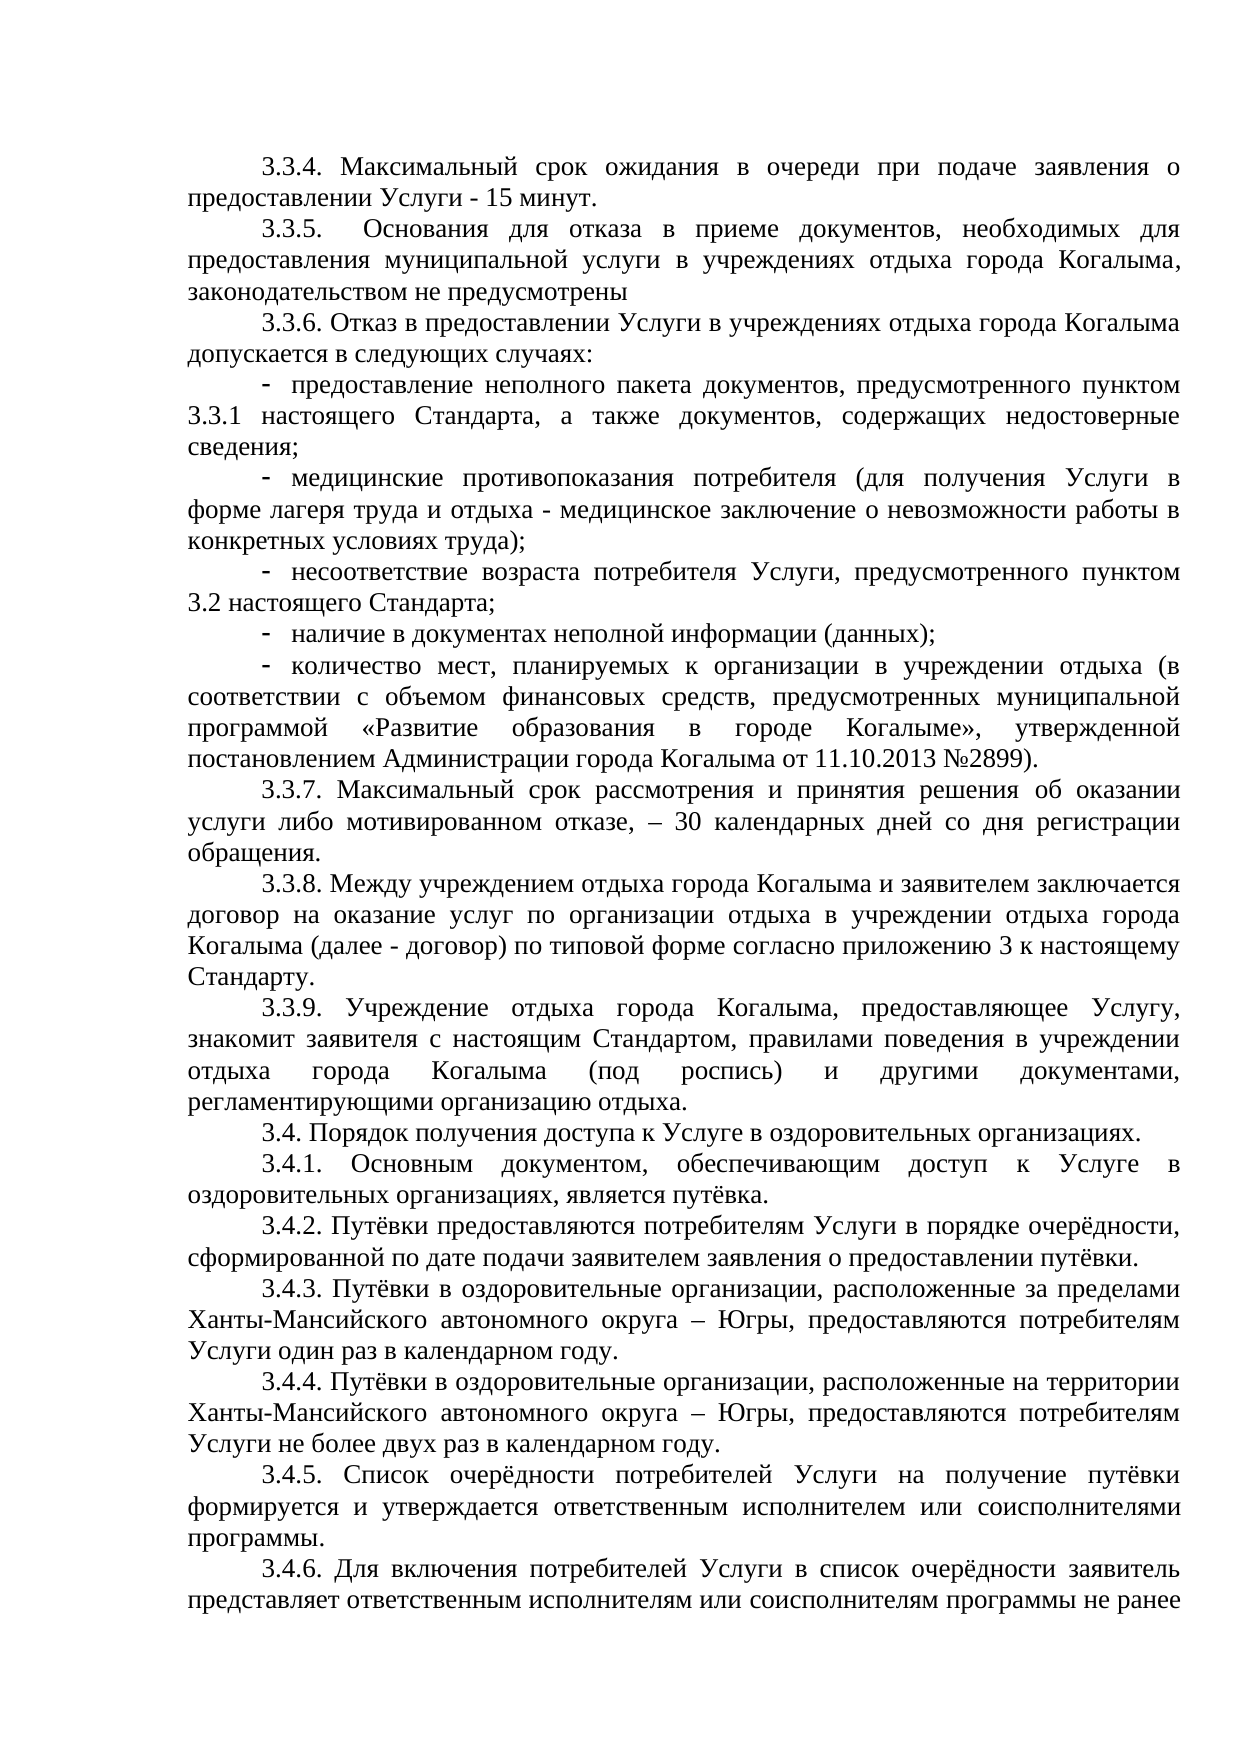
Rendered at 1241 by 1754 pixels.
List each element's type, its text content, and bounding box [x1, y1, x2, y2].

text 3.4.3. Путёвки в оздоровительные организации, расположенные за пределами Ханты-Мансийского автономного округа – Югры, предоставляются потребителям Услуги один раз в календарном году. [187, 1272, 1181, 1365]
text 3.4. Порядок получения доступа к Услуге в оздоровительных организациях. [187, 1116, 1181, 1147]
list медицинские противопоказания потребителя (для получения Услуги в форме лагеря труда и отдыха - медицинское заключение о невозможности работы в конкретных условиях труда); [187, 462, 1181, 555]
list несоответствие возраста потребителя Услуги, предусмотренного пунктом 3.2 настоящего Стандарта; [187, 555, 1181, 617]
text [187, 1552, 1181, 1614]
list наличие в документах неполной информации (данных); [187, 617, 1181, 649]
text 3.3.5. Основания для отказа в приеме документов, необходимых для предоставления муниципальной услуги в учреждениях отдыха города Когалыма, законодательством не предусмотрены [187, 212, 1181, 306]
text 3.4.4. Путёвки в оздоровительные организации, расположенные на территории Ханты-Мансийского автономного округа – Югры, предоставляются потребителям Услуги не более двух раз в календарном году. [187, 1365, 1181, 1459]
text 3.4.5. Список очерёдности потребителей Услуги на получение путёвки формируется и утверждается ответственным исполнителем или соисполнителями программы. [187, 1459, 1181, 1552]
text 3.3.7. Максимальный срок рассмотрения и принятия решения об оказании услуги либо мотивированном отказе, – 30 календарных дней со дня регистрации обращения. [187, 773, 1181, 867]
list количество мест, планируемых к организации в учреждении отдыха (в соответствии с объемом финансовых средств, предусмотренных муниципальной программой «Развитие образования в городе Когалыме», утвержденной постановлением Администрации города Когалыма от 11.10.2013 №2899). [187, 649, 1181, 773]
text 3.4.1. Основным документом, обеспечивающим доступ к Услуге в оздоровительных организациях, является путёвка. [187, 1147, 1181, 1209]
text 3.3.4. Максимальный срок ожидания в очереди при подаче заявления о предоставлении Услуги - 15 минут. [187, 150, 1181, 212]
list предоставление неполного пакета документов, предусмотренного пунктом 3.3.1 настоящего Стандарта, а также документов, содержащих недостоверные сведения; [187, 368, 1181, 462]
text 3.3.9. Учреждение отдыха города Когалыма, предоставляющее Услугу, знакомит заявителя с настоящим Стандартом, правилами поведения в учреждении отдыха города Когалыма (под роспись) и другими документами, регламентирующими организацию отдыха. [187, 991, 1181, 1116]
text 3.3.6. Отказ в предоставлении Услуги в учреждениях отдыха города Когалыма допускается в следующих случаях: [187, 306, 1181, 368]
text 3.3.8. Между учреждением отдыха города Когалыма и заявителем заключается договор на оказание услуг по организации отдыха в учреждении отдыха города Когалыма (далее - договор) по типовой форме согласно приложению 3 к настоящему Стандарту. [187, 867, 1181, 991]
text 3.4.2. Путёвки предоставляются потребителям Услуги в порядке очерёдности, сформированной по дате подачи заявителем заявления о предоставлении путёвки. [187, 1209, 1181, 1272]
